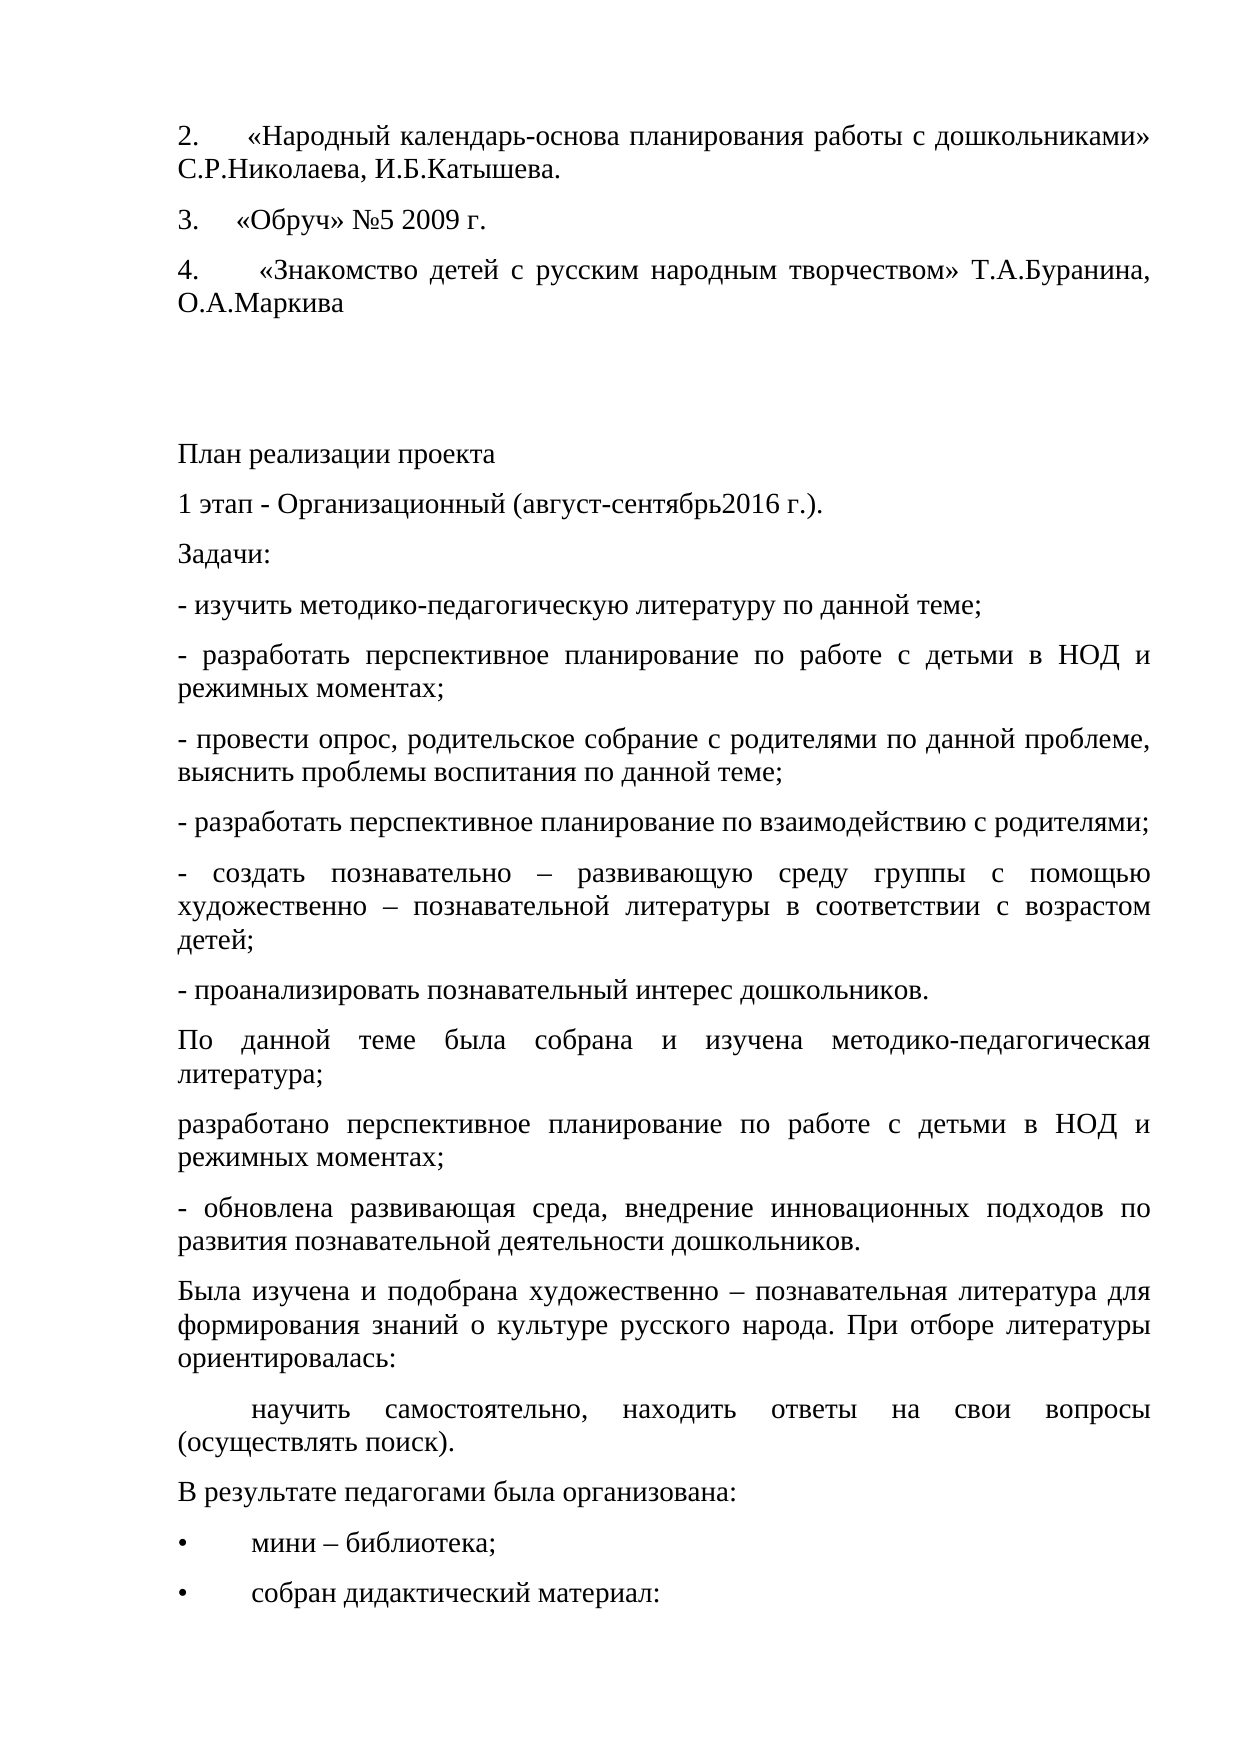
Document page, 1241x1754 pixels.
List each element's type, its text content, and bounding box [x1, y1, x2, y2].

text - создать познавательно – развивающую среду группы с помощью художественно – познавательной литературы в соответствии с возрастом детей; [177, 855, 1152, 955]
text - изучить методико-педагогическую литературу по данной теме; [177, 587, 1152, 620]
text - разработать перспективное планирование по работе с детьми в НОД и режимных моментах; [177, 637, 1152, 704]
text - обновлена развивающая среда, внедрение инновационных подходов по развития познавательной деятельности дошкольников. [177, 1190, 1152, 1257]
text В результате педагогами была организована: [177, 1474, 1152, 1508]
text Задачи: [177, 537, 1152, 570]
text Была изучена и подобрана художественно – познавательная литература для формирования знаний о культуре русского народа. При отборе литературы ориентировалась: [177, 1273, 1152, 1374]
text - разработать перспективное планирование по взаимодействию с родителями; [177, 804, 1152, 838]
text По данной теме была собрана и изучена методико-педагогическая литература; [177, 1022, 1152, 1089]
text 4. «Знакомство детей с русским народным творчеством» Т.А.Буранина, О.А.Маркива [177, 252, 1152, 319]
text 3. «Обруч» №5 2009 г. [177, 202, 1152, 235]
text разработано перспективное планирование по работе с детьми в НОД и режимных моментах; [177, 1106, 1152, 1173]
text - провести опрос, родительское собрание с родителями по данной проблеме, выяснить проблемы воспитания по данной теме; [177, 721, 1152, 788]
text 2. «Народный календарь-основа планирования работы с дошкольниками» С.Р.Николаева, И.Б.Катышева. [177, 118, 1152, 185]
text 1 этап - Организационный (август-сентябрь2016 г.). [177, 486, 1152, 520]
text • мини – библиотека; [177, 1525, 1152, 1558]
text - проанализировать познавательный интерес дошкольников. [177, 972, 1152, 1006]
text План реализации проекта [177, 436, 1152, 470]
text  научить самостоятельно, находить ответы на свои вопросы (осуществлять поиск). [177, 1391, 1152, 1458]
text • собран дидактический материал: [177, 1575, 1152, 1608]
